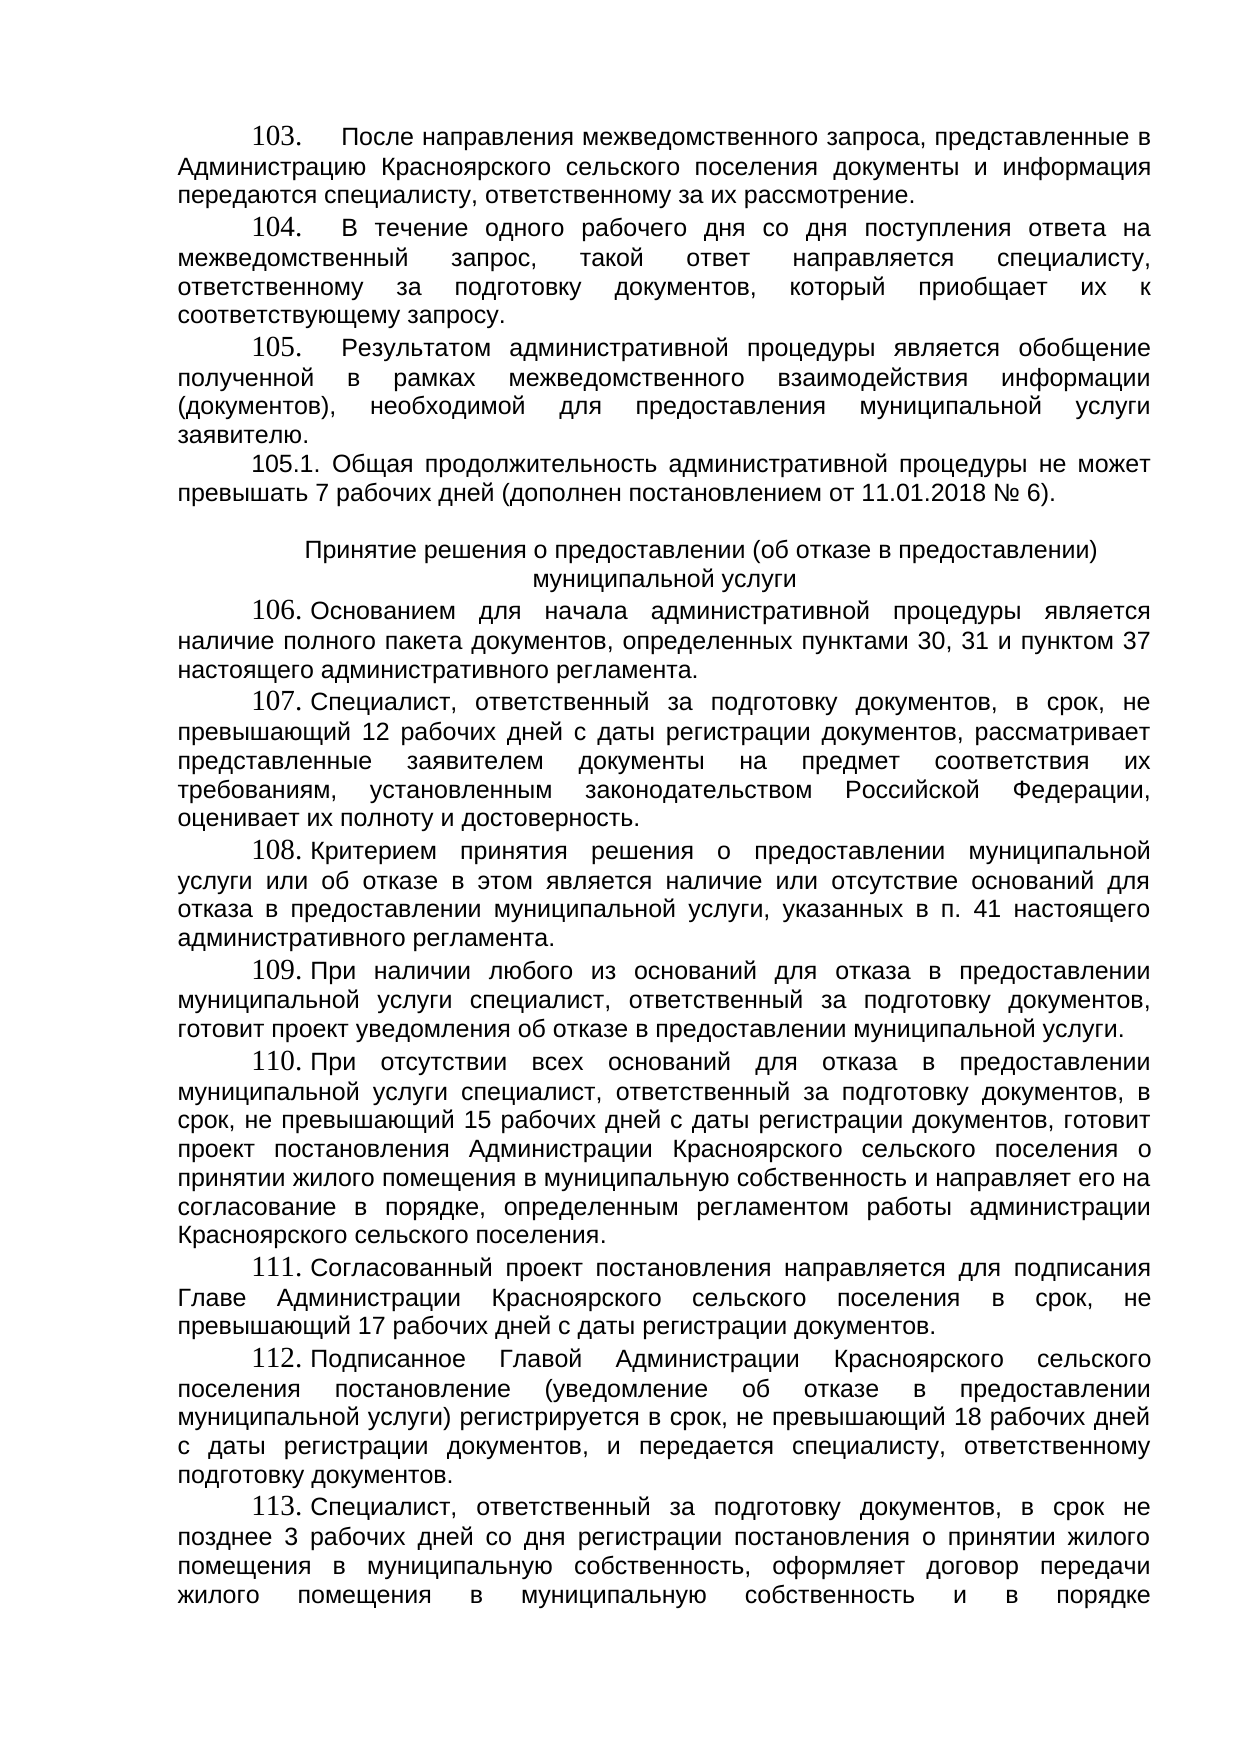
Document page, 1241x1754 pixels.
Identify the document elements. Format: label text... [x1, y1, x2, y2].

list Критерием принятия решения о предоставлении муниципальной услуги или об отказе в этом является наличие или отсутствие оснований для отказа в предоставлении муниципальной услуги, указанных в п. 41 настоящего административного регламента. [177, 832, 1152, 952]
list Согласованный проект постановления направляется для подписания Главе Администрации Красноярского сельского поселения в срок, не превышающий 17 рабочих дней с даты регистрации документов. [177, 1249, 1152, 1340]
list После направления межведомственного запроса, представленные в Администрацию Красноярского сельского поселения документы и информация передаются специалисту, ответственному за их рассмотрение. [177, 118, 1152, 209]
text Принятие решения о предоставлении (об отказе в предоставлении) муниципальной услуги [177, 535, 1152, 592]
list Специалист, ответственный за подготовку документов, в срок, не превышающий 12 рабочих дней с даты регистрации документов, рассматривает представленные заявителем документы на предмет соответствия их требованиям, установленным законодательством Российской Федерации, оценивает их полноту и достоверность. [177, 683, 1152, 832]
list При отсутствии всех оснований для отказа в предоставлении муниципальной услуги специалист, ответственный за подготовку документов, в срок, не превышающий 15 рабочих дней с даты регистрации документов, готовит проект постановления Администрации Красноярского сельского поселения о принятии жилого помещения в муниципальную собственность и направляет его на согласование в порядке, определенным регламентом работы администрации Красноярского сельского поселения. [177, 1043, 1152, 1249]
list Основанием для начала административной процедуры является наличие полного пакета документов, определенных пунктами 30, 31 и пунктом 37 настоящего административного регламента. [177, 592, 1152, 683]
list В течение одного рабочего дня со дня поступления ответа на межведомственный запрос, такой ответ направляется специалисту, ответственному за подготовку документов, который приобщает их к соответствующему запросу. [177, 209, 1152, 329]
list При наличии любого из оснований для отказа в предоставлении муниципальной услуги специалист, ответственный за подготовку документов, готовит проект уведомления об отказе в предоставлении муниципальной услуги. [177, 952, 1152, 1043]
text 105.1. Общая продолжительность административной процедуры не может превышать 7 рабочих дней (дополнен постановлением от 11.01.2018 № 6). [177, 449, 1152, 506]
list Подписанное Главой Администрации Красноярского сельского поселения постановление (уведомление об отказе в предоставлении муниципальной услуги) регистрируется в срок, не превышающий 18 рабочих дней с даты регистрации документов, и передается специалисту, ответственному подготовку документов. [177, 1340, 1152, 1488]
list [177, 1488, 1152, 1608]
list Результатом административной процедуры является обобщение полученной в рамках межведомственного взаимодействия информации (документов), необходимой для предоставления муниципальной услуги заявителю. [177, 329, 1152, 449]
